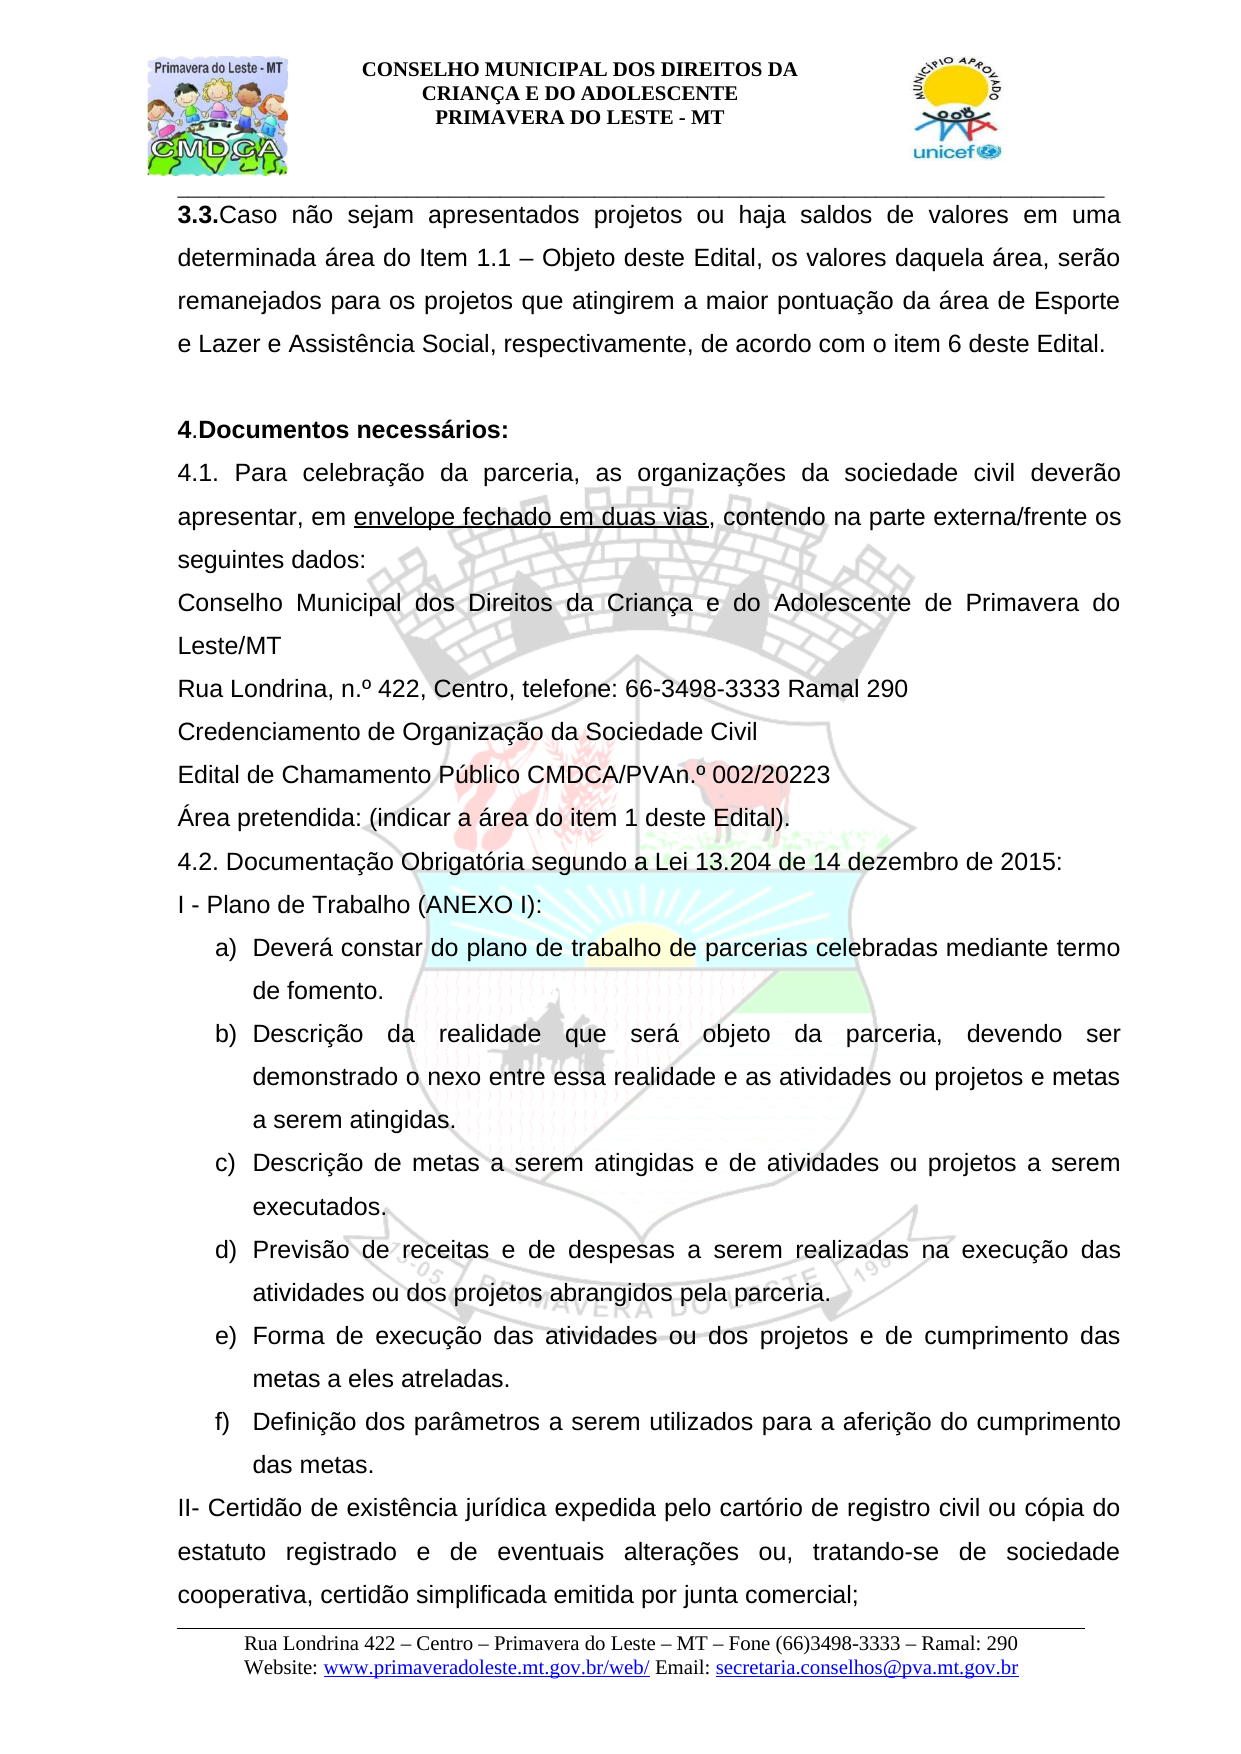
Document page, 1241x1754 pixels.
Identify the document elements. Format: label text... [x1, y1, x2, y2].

text 4.Documentos necessários: [177, 415, 1122, 444]
text II- Certidão de existência jurídica expedida pelo cartório de registro civil ou cópia do estatuto registrado e de eventuais alterações ou, tratando-se de sociedade cooperativa, certidão simplificada emitida por junta comercial; [177, 1493, 1122, 1608]
list Definição dos parâmetros a serem utilizados para a aferição do cumprimento das metas. [215, 1407, 1122, 1479]
text Rua Londrina, n.º 422, Centro, telefone: 66-3498-3333 Ramal 290 [177, 674, 1122, 703]
text Área pretendida: (indicar a área do item 1 deste Edital). [177, 803, 1122, 832]
picture [147, 56, 289, 176]
list Descrição de metas a serem atingidas e de atividades ou projetos a serem executados. [215, 1148, 1122, 1220]
list Forma de execução das atividades ou dos projetos e de cumprimento das metas a eles atreladas. [215, 1321, 1122, 1393]
list Previsão de receitas e de despesas a serem realizadas na execução das atividades ou dos projetos abrangidos pela parceria. [215, 1234, 1122, 1306]
text 4.2. Documentação Obrigatória segundo a Lei 13.204 de 14 dezembro de 2015: [177, 846, 1122, 875]
text 4.1. Para celebração da parceria, as organizações da sociedade civil deverão apresentar, em envelope fechado em duas vias, contendo na parte externa/frente os seguintes dados: [177, 458, 1122, 573]
text I - Plano de Trabalho (ANEXO I): [177, 889, 1122, 918]
picture [908, 56, 1008, 161]
text Edital de Chamamento Público CMDCA/PVAn.º 002/20223 [177, 760, 1122, 789]
text Credenciamento de Organização da Sociedade Civil [177, 717, 1122, 746]
list Descrição da realidade que será objeto da parceria, devendo ser demonstrado o nexo entre essa realidade e as atividades ou projetos e metas a serem atingidas. [215, 1019, 1122, 1134]
text 3.3.Caso não sejam apresentados projetos ou haja saldos de valores em uma determinada área do Item 1.1 – Objeto deste Edital, os valores daquela área, serão remanejados para os projetos que atingirem a maior pontuação da área de Esporte e Lazer e Assistência Social, respectivamente, de acordo com o item 6 deste Edital. [177, 199, 1122, 358]
text Conselho Municipal dos Direitos da Criança e do Adolescente de Primavera do Leste/MT [177, 588, 1122, 659]
list Deverá constar do plano de trabalho de parcerias celebradas mediante termo de fomento. [215, 933, 1122, 1004]
